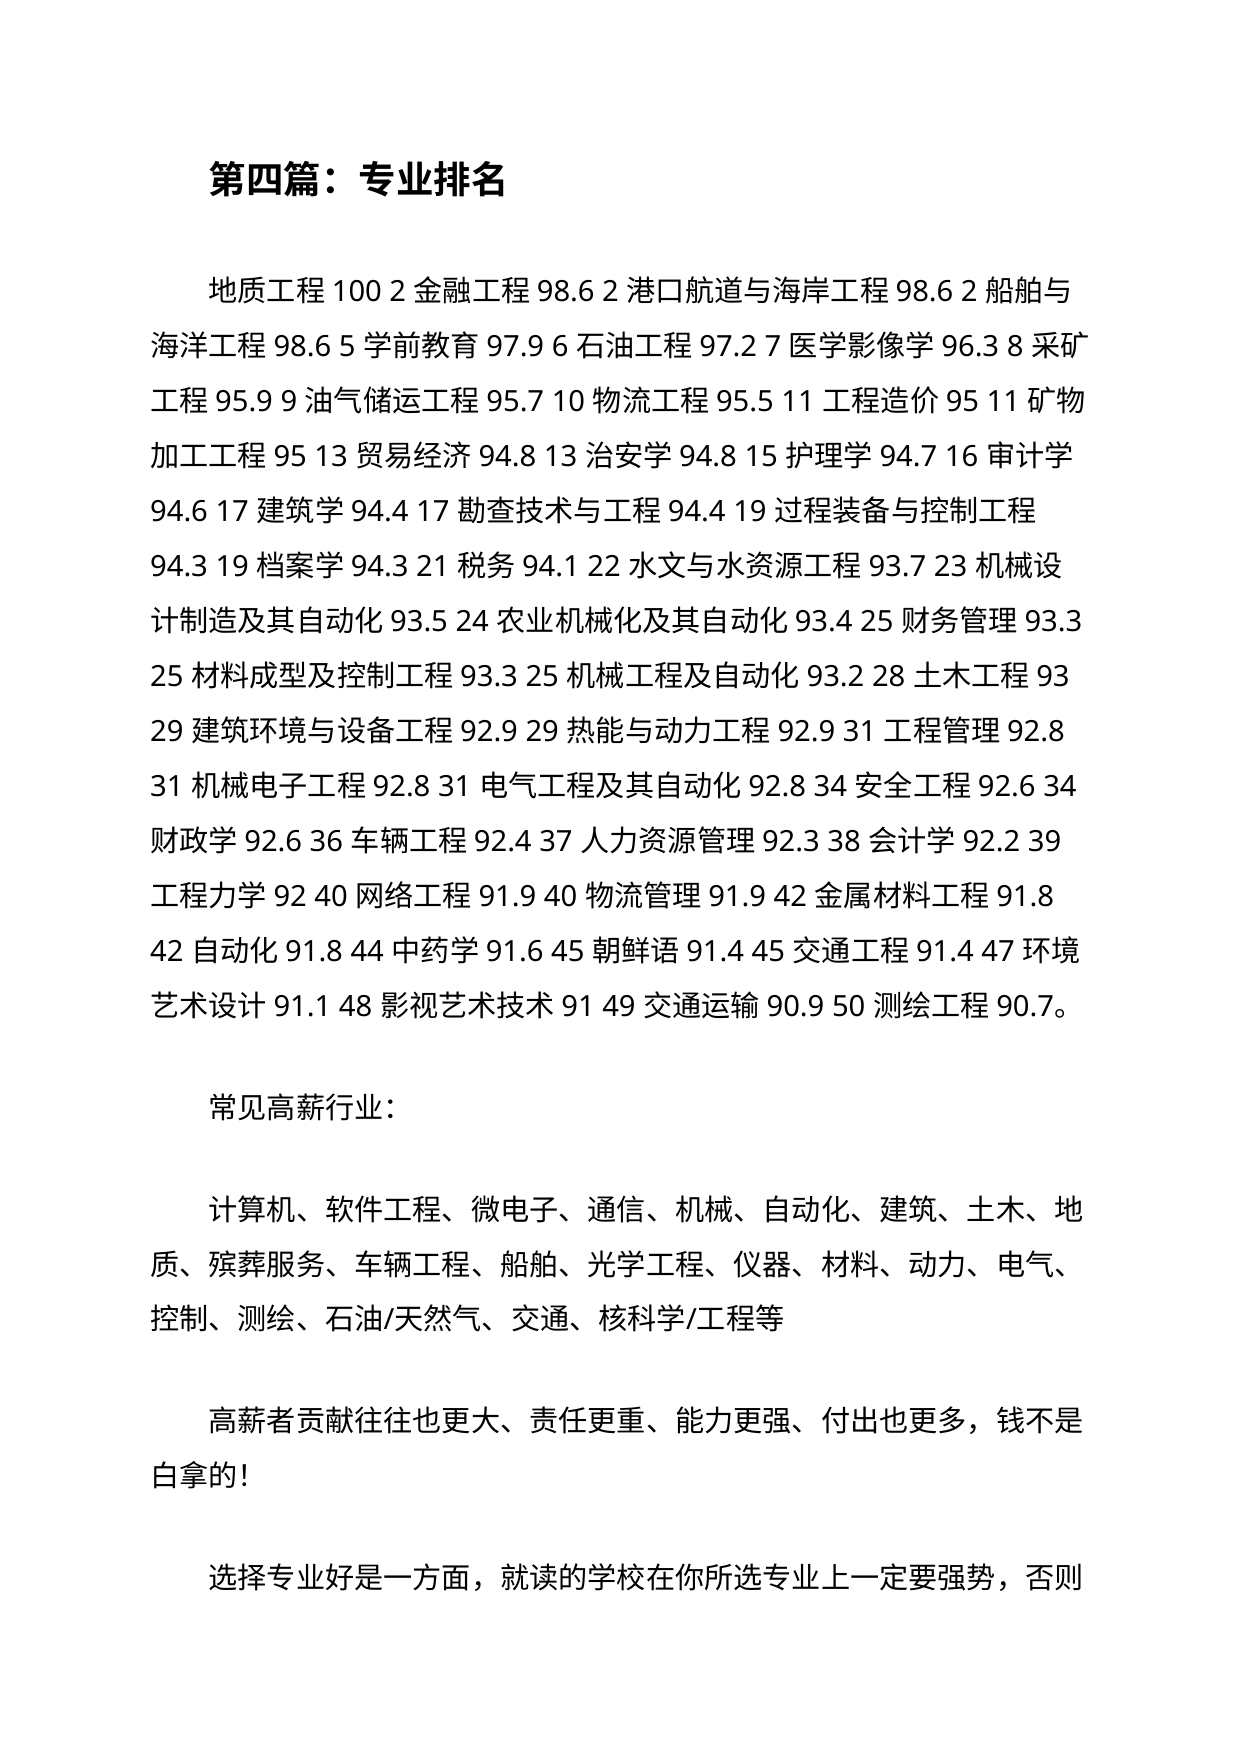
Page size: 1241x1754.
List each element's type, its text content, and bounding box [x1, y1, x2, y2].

text 计算机、软件工程、微电子、通信、机械、自动化、建筑、土木、地质、殡葬服务、车辆工程、船舶、光学工程、仪器、材料、动力、电气、控制、测绘、石油/天然气、交通、核科学/工程等 [150, 1186, 1090, 1338]
text 第四篇：专业排名 [150, 150, 1090, 204]
text 高薪者贡献往往也更大、责任更重、能力更强、付出也更多，钱不是白拿的！ [150, 1398, 1090, 1495]
text 地质工程 100 2 金融工程 98.6 2 港口航道与海岸工程 98.6 2 船舶与海洋工程 98.6 5 学前教育 97.9 6 石油工程 97.2 7 医学影像学 96.3 8 采矿工程 95.9 9 油气储运工程 95.7 10 物流工程 95.5 11 工程造价 95 11 矿物加工工程 95 13 贸易经济 94.8 13 治安学 94.8 15 护理学 94.7 16 审计学 94.6 17 建筑学 94.4 17 勘查技术与工程 94.4 19 过程装备与控制工程 94.3 19 档案学 94.3 21 税务 94.1 22 水文与水资源工程 93.7 23 机械设计制造及其自动化 93.5 24 农业机械化及其自动化 93.4 25 财务管理 93.3 25 材料成型及控制工程 93.3 25 机械工程及自动化 93.2 28 土木工程 93 29 建筑环境与设备工程 92.9 29 热能与动力工程 92.9 31 工程管理 92.8 31 机械电子工程 92.8 31 电气工程及其自动化 92.8 34 安全工程 92.6 34 财政学 92.6 36 车辆工程 92.4 37 人力资源管理 92.3 38 会计学 92.2 39 工程力学 92 40 网络工程 91.9 40 物流管理 91.9 42 金属材料工程 91.8 42 自动化 91.8 44 中药学 91.6 45 朝鲜语 91.4 45 交通工程 91.4 47 环境艺术设计 91.1 48 影视艺术技术 91 49 交通运输 90.9 50 测绘工程 90.7。 [150, 267, 1090, 1025]
text 常见高薪行业： [150, 1084, 1090, 1127]
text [150, 1554, 1090, 1597]
